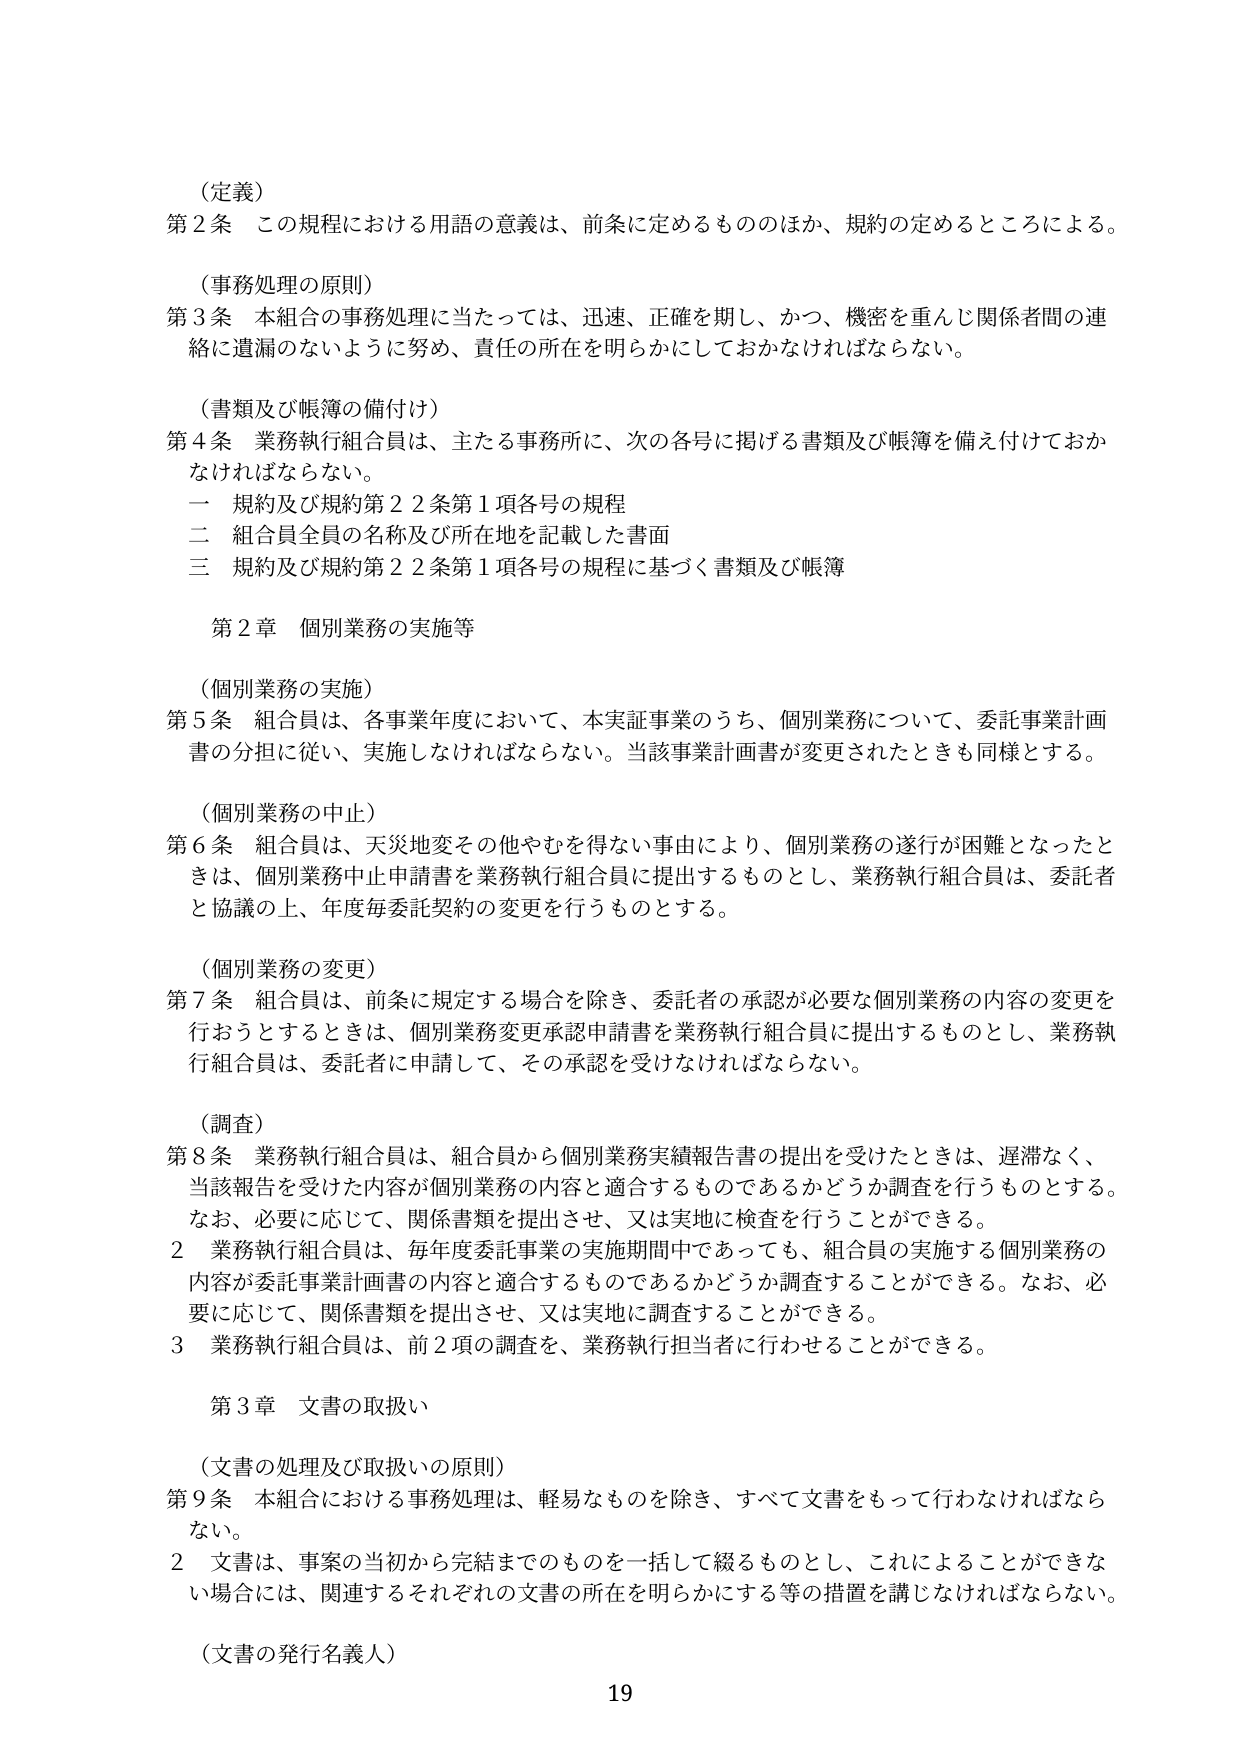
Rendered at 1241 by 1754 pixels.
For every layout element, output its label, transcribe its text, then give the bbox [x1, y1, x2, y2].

text （書類及び帳簿の備付け） [167, 392, 1128, 424]
text ３ 業務執行組合員は、前２項の調査を、業務執行担当者に行わせることができる。 [167, 1328, 1128, 1359]
text 第３章 文書の取扱い [167, 1389, 1128, 1421]
text 第７条 組合員は、前条に規定する場合を除き、委託者の承認が必要な個別業務の内容の変更を行おうとするときは、個別業務変更承認申請書を業務執行組合員に提出するものとし、業務執行組合員は、委託者に申請して、その承認を受けなければならない。 [167, 983, 1128, 1078]
text 二 組合員全員の名称及び所在地を記載した書面 [167, 518, 1128, 550]
text 第２章 個別業務の実施等 [167, 611, 1128, 642]
text 第６条 組合員は、天災地変その他やむを得ない事由により、個別業務の遂行が困難となったときは、個別業務中止申請書を業務執行組合員に提出するものとし、業務執行組合員は、委託者と協議の上、年度毎委託契約の変更を行うものとする。 [167, 828, 1128, 922]
text 第８条 業務執行組合員は、組合員から個別業務実績報告書の提出を受けたときは、遅滞なく、当該報告を受けた内容が個別業務の内容と適合するものであるかどうか調査を行うものとする。なお、必要に応じて、関係書類を提出させ、又は実地に検査を行うことができる。 [167, 1139, 1128, 1233]
text 第２条 この規程における用語の意義は、前条に定めるもののほか、規約の定めるところによる。 [167, 207, 1128, 238]
text （個別業務の中止） [189, 796, 1128, 828]
text （事務処理の原則） [167, 268, 1128, 300]
text 第４条 業務執行組合員は、主たる事務所に、次の各号に掲げる書類及び帳簿を備え付けておかなければならない。 [167, 424, 1128, 487]
text 第３条 本組合の事務処理に当たっては、迅速、正確を期し、かつ、機密を重んじ関係者間の連絡に遺漏のないように努め、責任の所在を明らかにしておかなければならない。 [167, 300, 1128, 363]
text （文書の処理及び取扱いの原則） [167, 1450, 1128, 1482]
text 第９条 本組合における事務処理は、軽易なものを除き、すべて文書をもって行わなければならない｡ [167, 1482, 1128, 1545]
text 三 規約及び規約第２２条第１項各号の規程に基づく書類及び帳簿 [167, 550, 1128, 581]
text （調査） [167, 1108, 1128, 1139]
text （個別業務の実施） [167, 672, 1128, 704]
text ２ 業務執行組合員は、毎年度委託事業の実施期間中であっても、組合員の実施する個別業務の内容が委託事業計画書の内容と適合するものであるかどうか調査することができる。なお、必要に応じて、関係書類を提出させ、又は実地に調査することができる。 [167, 1233, 1128, 1328]
text （定義） [167, 176, 1128, 207]
text 一 規約及び規約第２２条第１項各号の規程 [167, 487, 1128, 518]
text （文書の発行名義人） [189, 1637, 1128, 1669]
text ２ 文書は、事案の当初から完結までのものを一括して綴るものとし、これによることができない場合には、関連するそれぞれの文書の所在を明らかにする等の措置を講じなければならない。 [167, 1545, 1128, 1608]
text （個別業務の変更） [189, 952, 1128, 983]
text 第５条 組合員は、各事業年度において、本実証事業のうち、個別業務について、委託事業計画書の分担に従い、実施しなければならない。当該事業計画書が変更されたときも同様とする。 [167, 704, 1128, 767]
